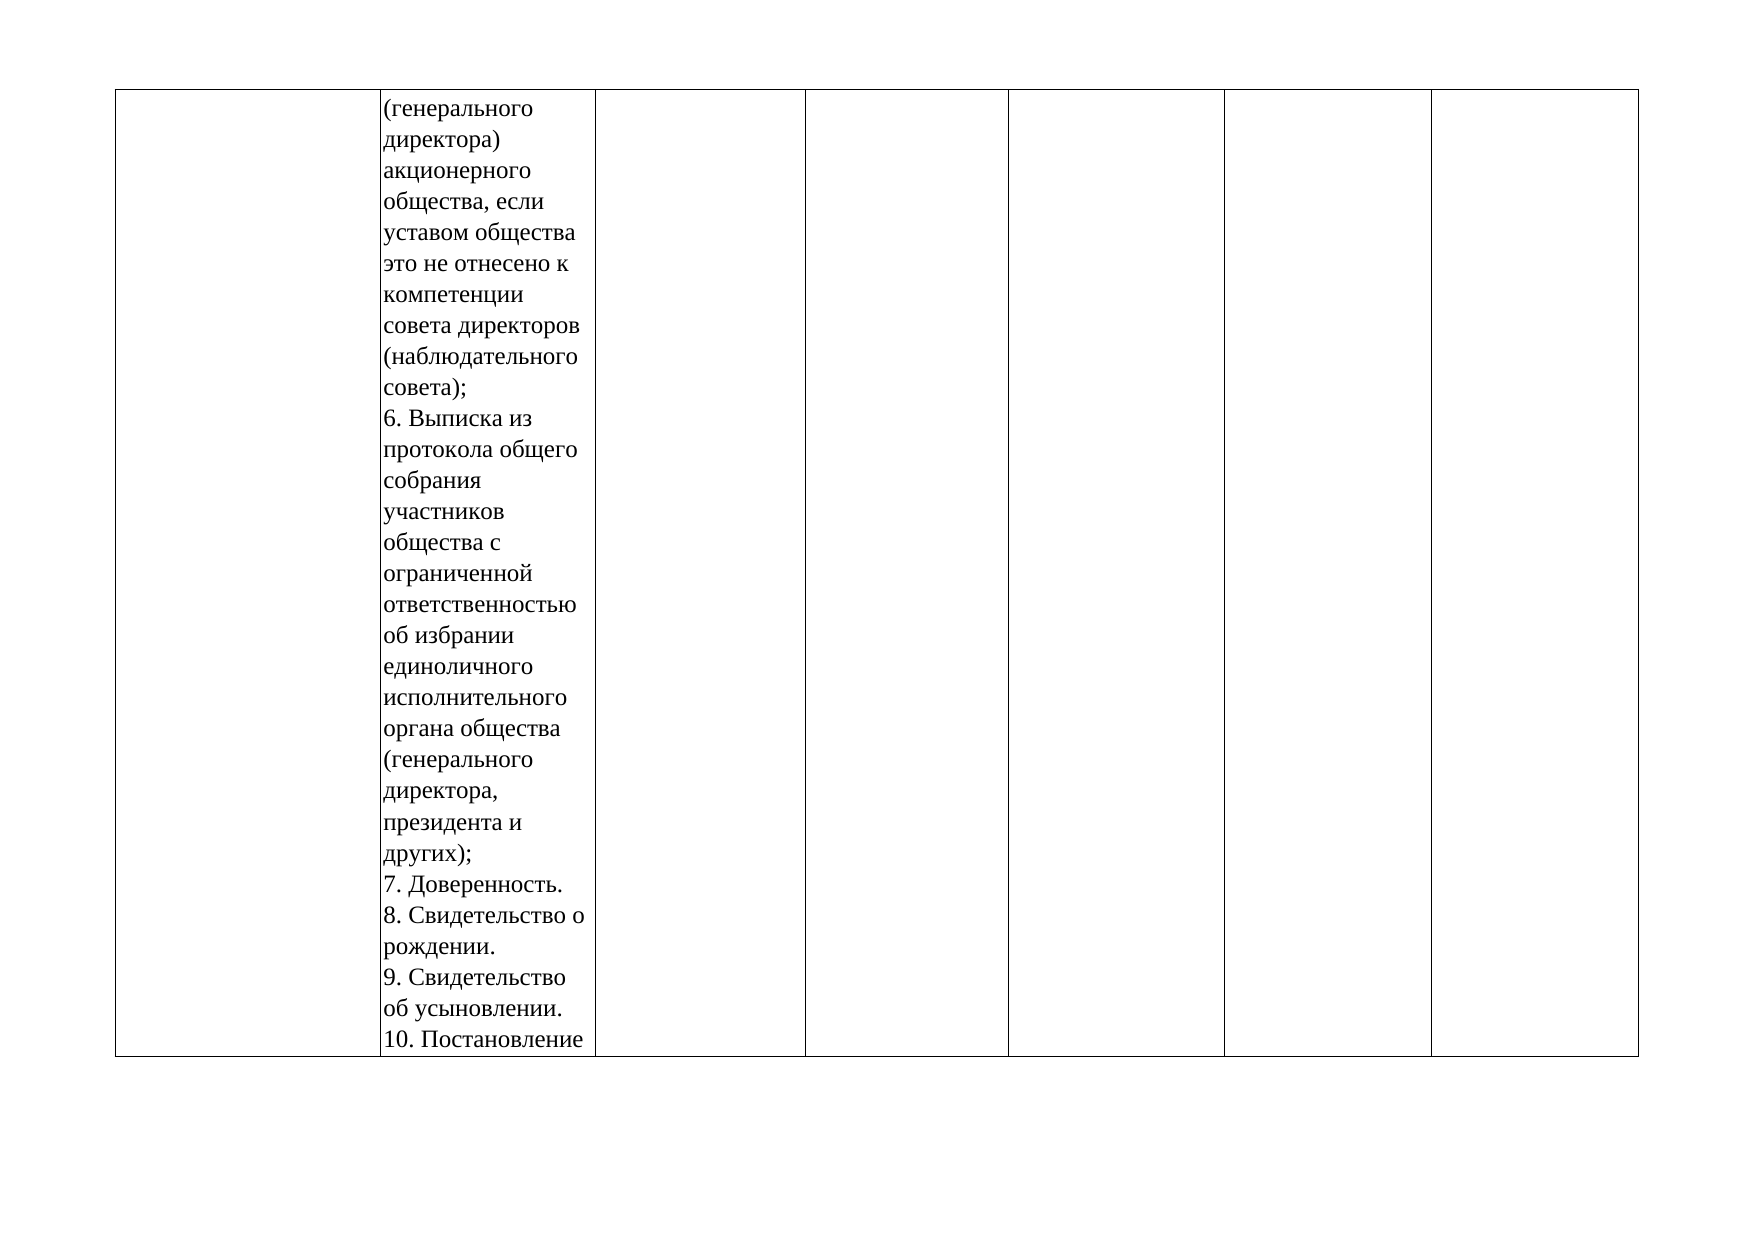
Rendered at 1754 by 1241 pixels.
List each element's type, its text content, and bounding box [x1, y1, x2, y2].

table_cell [596, 90, 805, 1056]
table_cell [1009, 90, 1224, 1056]
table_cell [116, 90, 380, 1056]
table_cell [806, 90, 1008, 1056]
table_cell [381, 90, 595, 1056]
table_cell - [1225, 90, 1431, 1056]
table_cell - [1432, 90, 1638, 1056]
